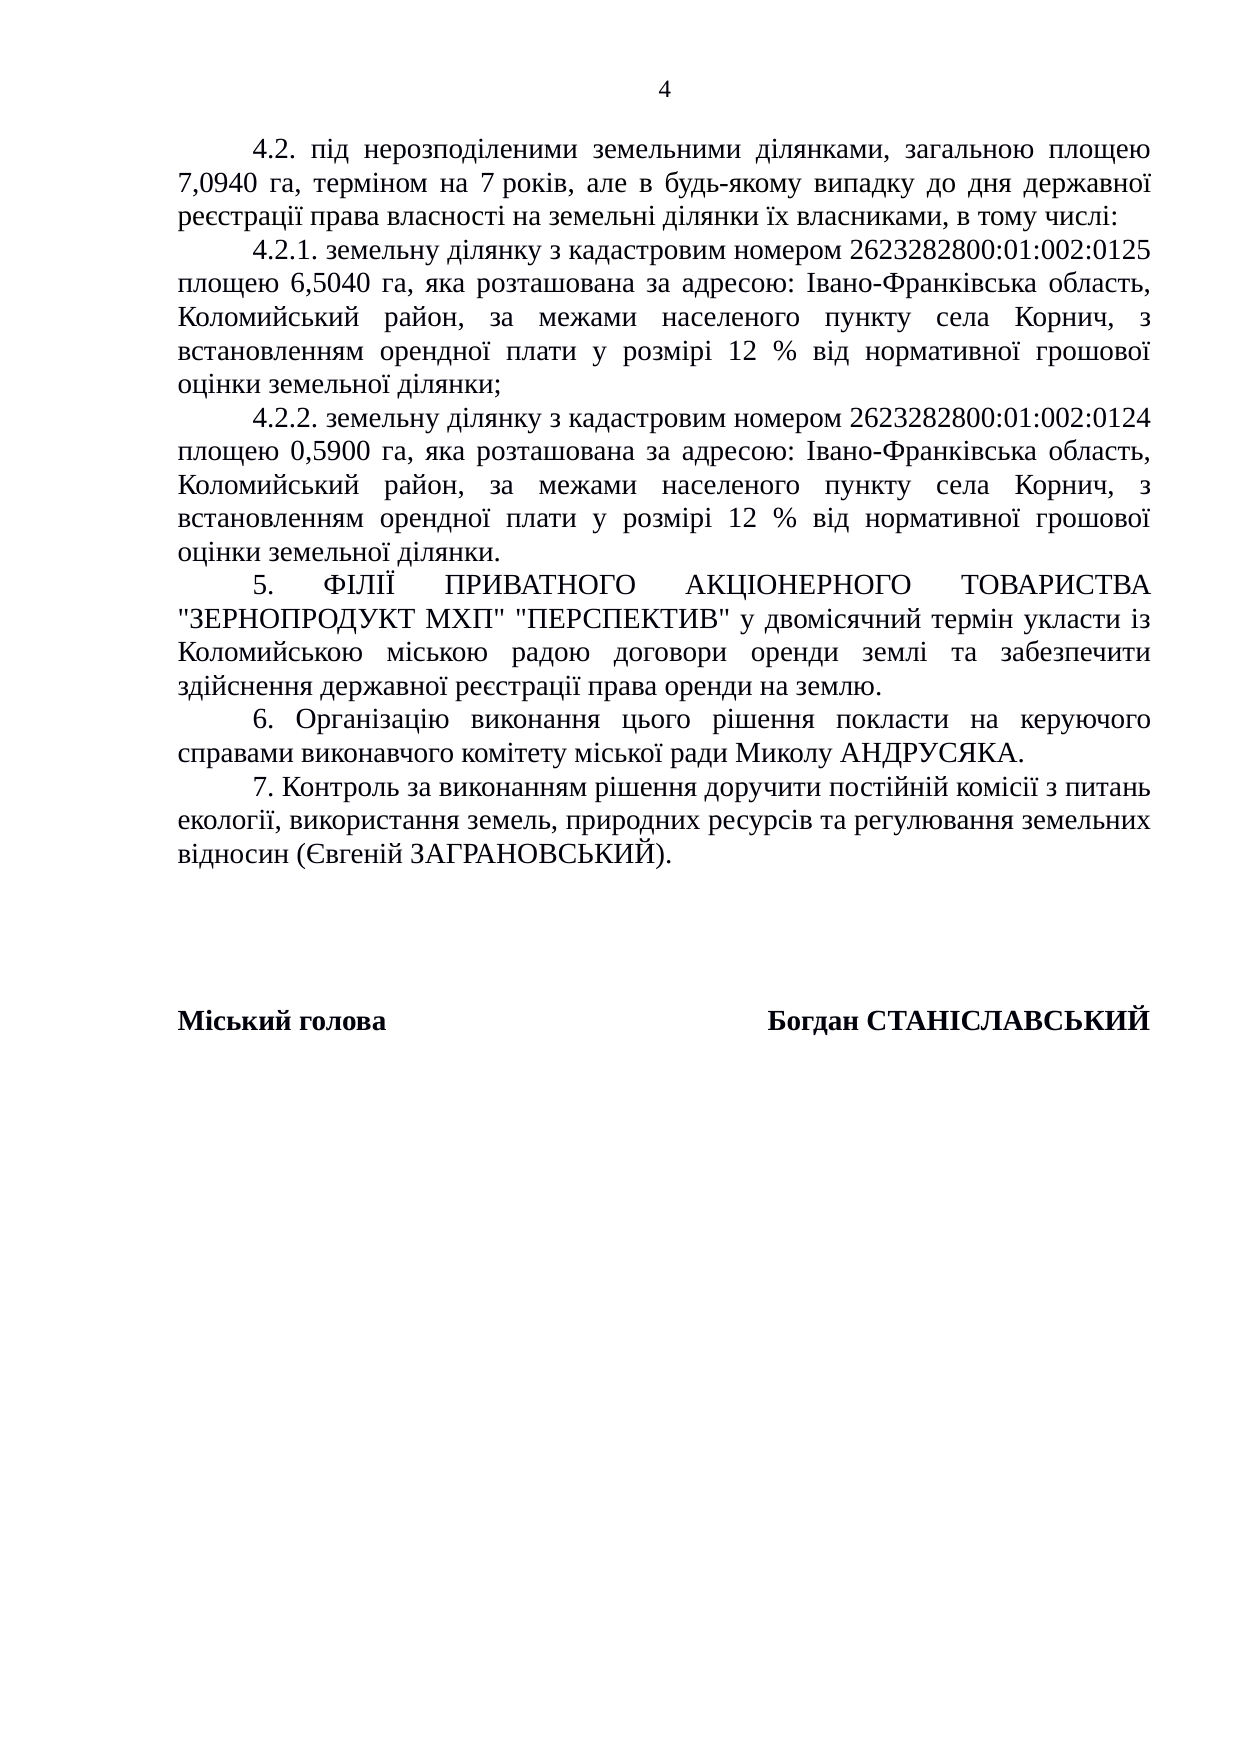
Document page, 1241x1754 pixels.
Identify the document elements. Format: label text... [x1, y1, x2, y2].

text 4.2.1. земельну ділянку з кадастровим номером 2623282800:01:002:0125 площею 6,5040 га, яка розташована за адресою: Івано-Франківська область, Коломийський район, за межами населеного пункту села Корнич, з встановленням орендної плати у розмірі 12 % від нормативної грошової оцінки земельної ділянки; [177, 232, 1152, 400]
text 4.2.2. земельну ділянку з кадастровим номером 2623282800:01:002:0124 площею 0,5900 га, яка розташована за адресою: Івано-Франківська область, Коломийський район, за межами населеного пункту села Корнич, з встановленням орендної плати у розмірі 12 % від нормативної грошової оцінки земельної ділянки. [177, 400, 1152, 567]
text 6. Організацію виконання цього рішення покласти на керуючого справами виконавчого комітету міської ради Миколу АНДРУСЯКА. [177, 702, 1152, 769]
text Міський голова Богдан СТАНІСЛАВСЬКИЙ [177, 1003, 1152, 1037]
text 4.2. під нерозподіленими земельними ділянками, загальною площею 7,0940 га, терміном на 7 років, але в будь-якому випадку до дня державної реєстрації права власності на земельні ділянки їх власниками, в тому числі: [177, 131, 1152, 232]
text 7. Контроль за виконанням рішення доручити постійній комісії з питань екології, використання земель, природних ресурсів та регулювання земельних відносин (Євгеній ЗАГРАНОВСЬКИЙ). [177, 769, 1152, 869]
text 5. ФІЛІЇ ПРИВАТНОГО АКЦІОНЕРНОГО ТОВАРИСТВА "ЗЕРНОПРОДУКТ МХП" "ПЕРСПЕКТИВ" у двомісячний термін укласти із Коломийською міською радою договори оренди землі та забезпечити здійснення державної реєстрації права оренди на землю. [177, 567, 1152, 702]
